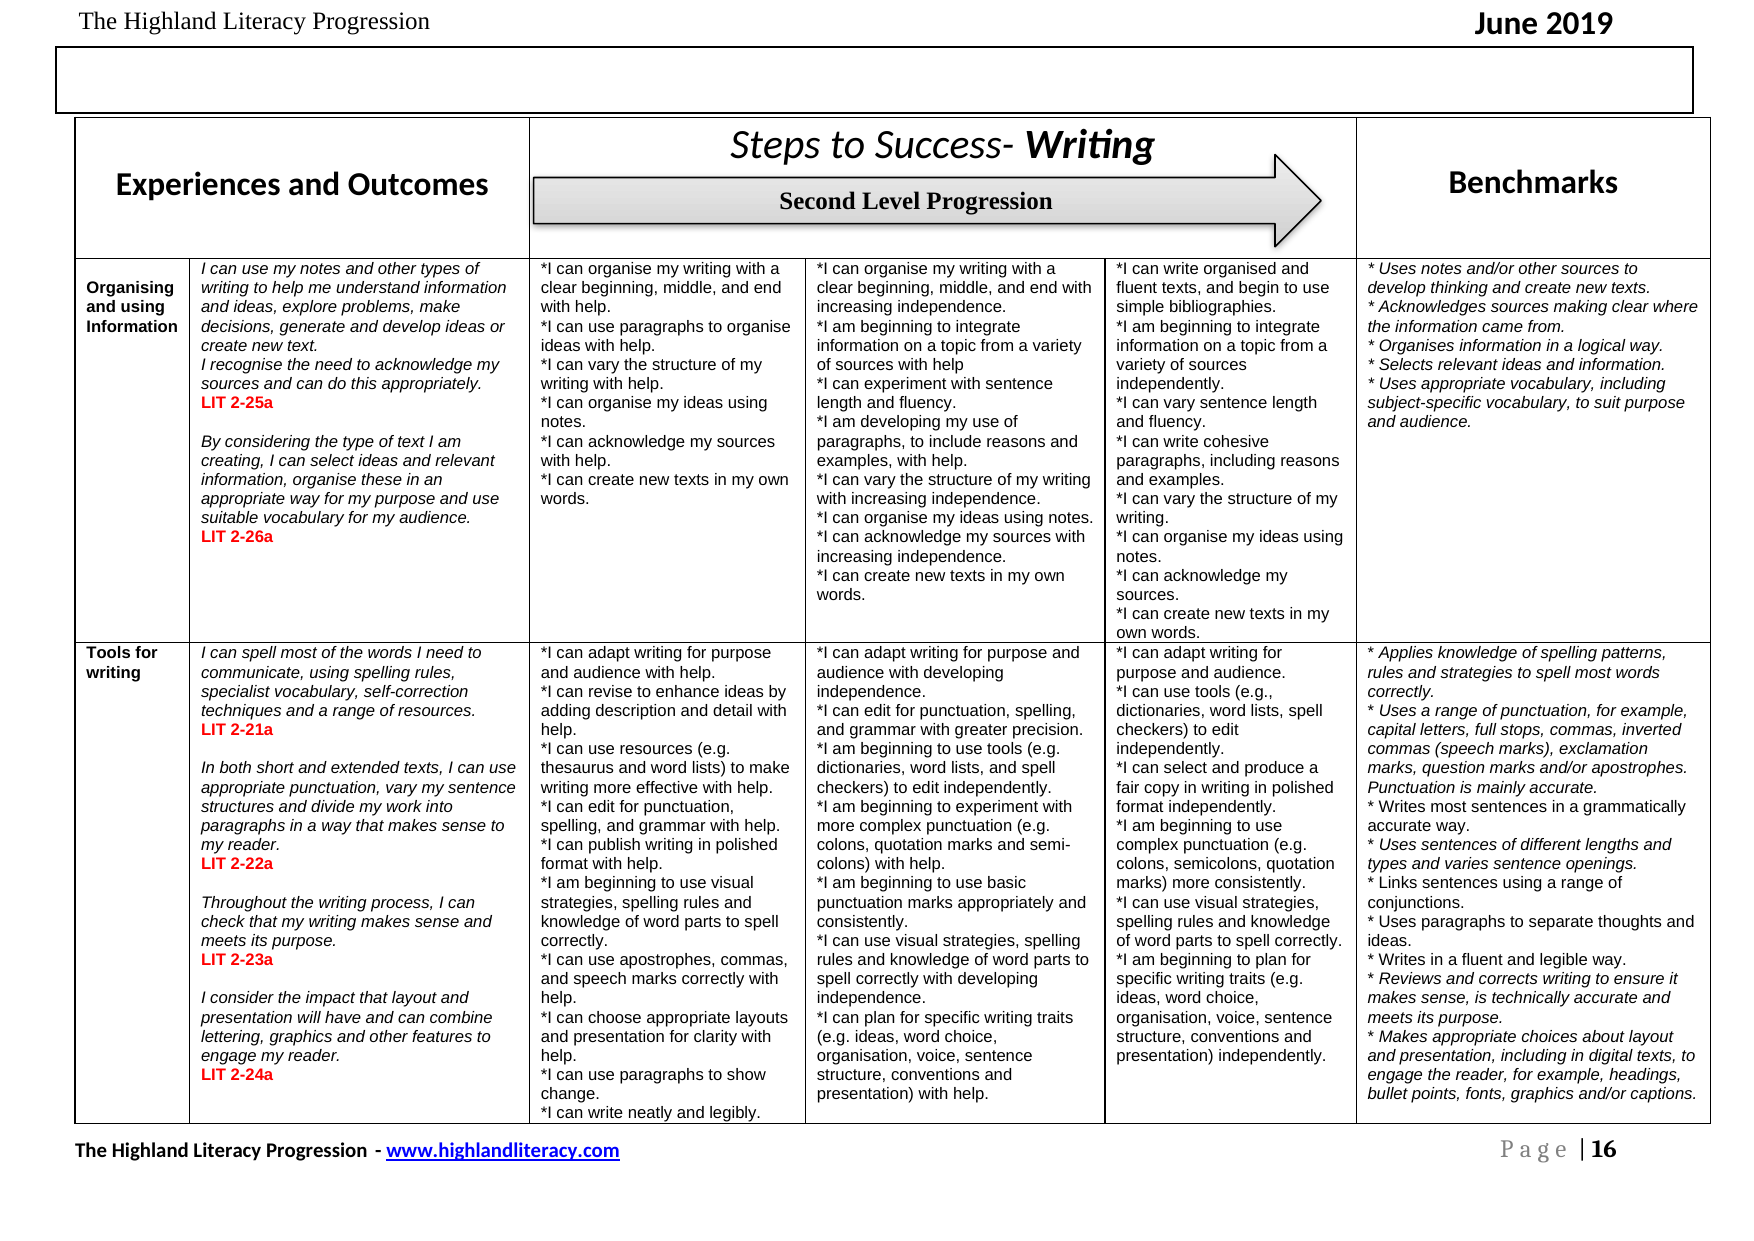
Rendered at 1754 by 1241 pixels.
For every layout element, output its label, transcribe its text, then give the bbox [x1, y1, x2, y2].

table_cell * Uses notes and/or other sources to develop thinking and create new texts. * Acknowledges sources making clear where the information came from. * Organises information in a logical way. * Selects relevant ideas and information. * Uses appropriate vocabulary, including subject-specific vocabulary, to suit purpose and audience. [1357, 259, 1710, 642]
table_header Benchmarks [1357, 118, 1710, 258]
table_cell *I can organise my writing with a clear beginning, middle, and end with help. *I can use paragraphs to organise ideas with help. *I can vary the structure of my writing with help. *I can organise my ideas using notes. *I can acknowledge my sources with help. *I can create new texts in my own words. [530, 259, 805, 642]
table_cell *I can organise my writing with a clear beginning, middle, and end with increasing independence. *I am beginning to integrate information on a topic from a variety of sources with help *I can experiment with sentence length and fluency. *I am developing my use of paragraphs, to include reasons and examples, with help. *I can vary the structure of my writing with increasing independence. *I can organise my ideas using notes. *I can acknowledge my sources with increasing independence. *I can create new texts in my own words. [806, 259, 1104, 642]
table_cell *I can adapt writing for purpose and audience with developing independence. *I can edit for punctuation, spelling, and grammar with greater precision. *I am beginning to use tools (e.g. dictionaries, word lists, and spell checkers) to edit independently. *I am beginning to experiment with more complex punctuation (e.g. colons, quotation marks and semi-colons) with help. *I am beginning to use basic punctuation marks appropriately and consistently. *I can use visual strategies, spelling rules and knowledge of word parts to spell correctly with developing independence. *I can plan for specific writing traits (e.g. ideas, word choice, organisation, voice, sentence structure, conventions and presentation) with help. [806, 643, 1104, 1122]
table_cell * Applies knowledge of spelling patterns, rules and strategies to spell most words correctly. * Uses a range of punctuation, for example, capital letters, full stops, commas, inverted commas (speech marks), exclamation marks, question marks and/or apostrophes. Punctuation is mainly accurate. * Writes most sentences in a grammatically accurate way. * Uses sentences of different lengths and types and varies sentence openings. * Links sentences using a range of conjunctions. * Uses paragraphs to separate thoughts and ideas. * Writes in a fluent and legible way. * Reviews and corrects writing to ensure it makes sense, is technically accurate and meets its purpose. * Makes appropriate choices about layout and presentation, including in digital texts, to engage the reader, for example, headings, bullet points, fonts, graphics and/or captions. [1357, 643, 1710, 1122]
table_header Steps to Success- Writing [530, 118, 1356, 258]
table_header Experiences and Outcomes [76, 118, 529, 258]
table_cell *I can adapt writing for purpose and audience with help. *I can revise to enhance ideas by adding description and detail with help. *I can use resources (e.g. thesaurus and word lists) to make writing more effective with help. *I can edit for punctuation, spelling, and grammar with help. *I can publish writing in polished format with help. *I am beginning to use visual strategies, spelling rules and knowledge of word parts to spell correctly. *I can use apostrophes, commas, and speech marks correctly with help. *I can choose appropriate layouts and presentation for clarity with help. *I can use paragraphs to show change. *I can write neatly and legibly. [530, 643, 805, 1122]
table_cell *I can write organised and fluent texts, and begin to use simple bibliographies. *I am beginning to integrate information on a topic from a variety of sources independently. *I can vary sentence length and fluency. *I can write cohesive paragraphs, including reasons and examples. *I can vary the structure of my writing. *I can organise my ideas using notes. *I can acknowledge my sources. *I can create new texts in my own words. [1106, 259, 1356, 642]
table_cell Organising and using Information [76, 259, 189, 642]
table_cell Tools for writing [76, 643, 189, 1122]
table_cell I can use my notes and other types of writing to help me understand information and ideas, explore problems, make decisions, generate and develop ideas or create new text. I recognise the need to acknowledge my sources and can do this appropriately. LIT 2-25a By considering the type of text I am creating, I can select ideas and relevant information, organise these in an appropriate way for my purpose and use suitable vocabulary for my audience. LIT 2-26a [190, 259, 529, 642]
table_cell *I can adapt writing for purpose and audience. *I can use tools (e.g., dictionaries, word lists, spell checkers) to edit independently. *I can select and produce a fair copy in writing in polished format independently. *I am beginning to use complex punctuation (e.g. colons, semicolons, quotation marks) more consistently. *I can use visual strategies, spelling rules and knowledge of word parts to spell correctly. *I am beginning to plan for specific writing traits (e.g. ideas, word choice, organisation, voice, sentence structure, conventions and presentation) independently. [1106, 643, 1356, 1122]
table_cell I can spell most of the words I need to communicate, using spelling rules, specialist vocabulary, self-correction techniques and a range of resources. LIT 2-21a In both short and extended texts, I can use appropriate punctuation, vary my sentence structures and divide my work into paragraphs in a way that makes sense to my reader. LIT 2-22a Throughout the writing process, I can check that my writing makes sense and meets its purpose. LIT 2-23a I consider the impact that layout and presentation will have and can combine lettering, graphics and other features to engage my reader. LIT 2-24a [190, 643, 529, 1122]
